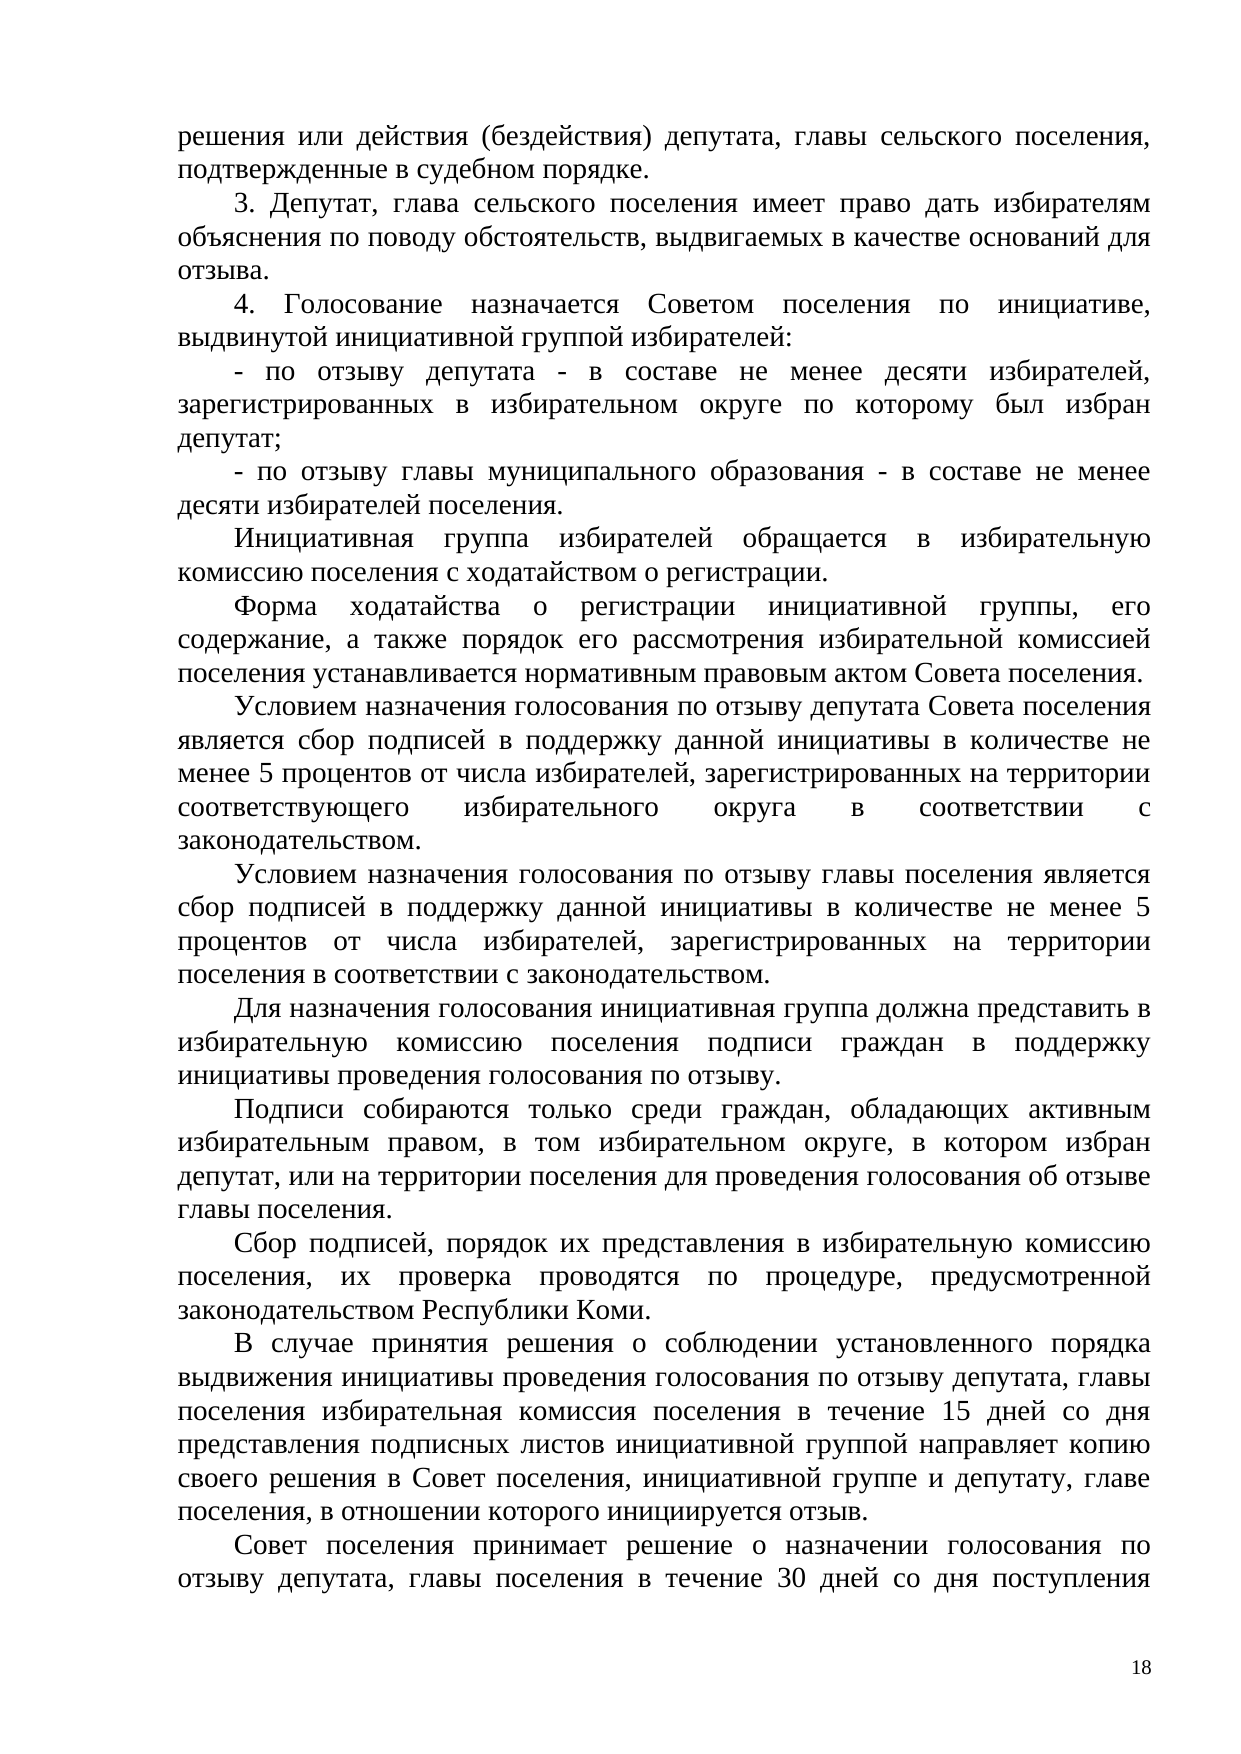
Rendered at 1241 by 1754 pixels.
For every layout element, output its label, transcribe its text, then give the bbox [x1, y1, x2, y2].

text 3. Депутат, глава сельского поселения имеет право дать избирателям объяснения по поводу обстоятельств, выдвигаемых в качестве оснований для отзыва. [177, 185, 1152, 286]
text Для назначения голосования инициативная группа должна представить в избирательную комиссию поселения подписи граждан в поддержку инициативы проведения голосования по отзыву. [177, 990, 1152, 1091]
text Инициативная группа избирателей обращается в избирательную комиссию поселения с ходатайством о регистрации. [177, 521, 1152, 588]
text Сбор подписей, порядок их представления в избирательную комиссию поселения, их проверка проводятся по процедуре, предусмотренной законодательством Республики Коми. [177, 1225, 1152, 1326]
text 4. Голосование назначается Советом поселения по инициативе, выдвинутой инициативной группой избирателей: [177, 286, 1152, 353]
text Условием назначения голосования по отзыву главы поселения является сбор подписей в поддержку данной инициативы в количестве не менее 5 процентов от числа избирателей, зарегистрированных на территории поселения в соответствии с законодательством. [177, 856, 1152, 990]
text - по отзыву главы муниципального образования - в составе не менее десяти избирателей поселения. [177, 453, 1152, 521]
text Условием назначения голосования по отзыву депутата Совета поселения является сбор подписей в поддержку данной инициативы в количестве не менее 5 процентов от числа избирателей, зарегистрированных на территории соответствующего избирательного округа в соответствии с законодательством. [177, 688, 1152, 856]
text В случае принятия решения о соблюдении установленного порядка выдвижения инициативы проведения голосования по отзыву депутата, главы поселения избирательная комиссия поселения в течение 15 дней со дня представления подписных листов инициативной группой направляет копию своего решения в Совет поселения, инициативной группе и депутату, главе поселения, в отношении которого инициируется отзыв. [177, 1326, 1152, 1527]
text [177, 1527, 1152, 1594]
text Подписи собираются только среди граждан, обладающих активным избирательным правом, в том избирательном округе, в котором избран депутат, или на территории поселения для проведения голосования об отзыве главы поселения. [177, 1091, 1152, 1225]
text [177, 118, 1152, 185]
text - по отзыву депутата - в составе не менее десяти избирателей, зарегистрированных в избирательном округе по которому был избран депутат; [177, 353, 1152, 453]
text Форма ходатайства о регистрации инициативной группы, его содержание, а также порядок его рассмотрения избирательной комиссией поселения устанавливается нормативным правовым актом Совета поселения. [177, 588, 1152, 688]
